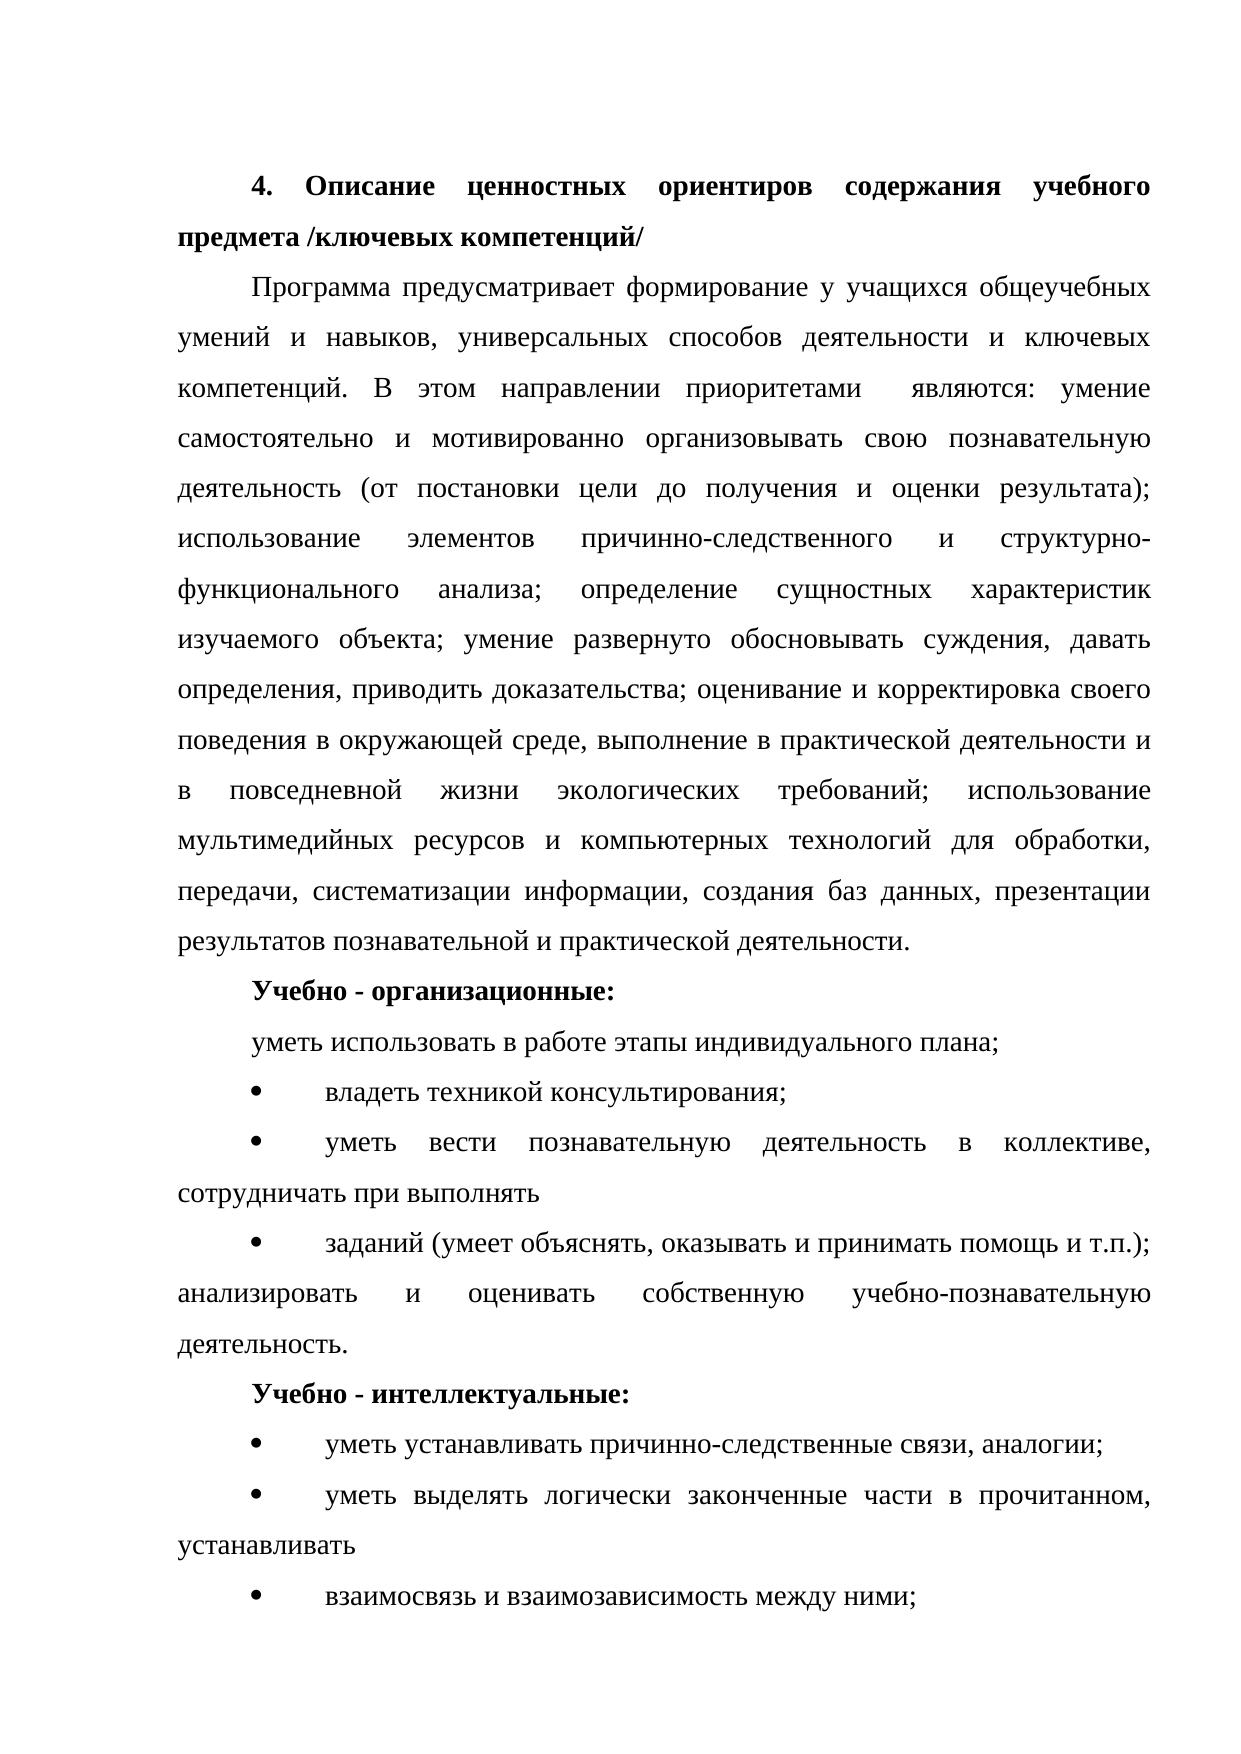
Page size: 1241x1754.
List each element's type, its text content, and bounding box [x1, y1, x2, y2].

text Программа предусматривает формирование у учащихся общеучебных умений и навыков, универсальных способов деятельности и ключевых компетенций. В этом направлении приоритетами являются: умение самостоятельно и мотивированно организовывать свою познавательную деятельность (от постановки цели до получения и оценки результата); использование элементов причинно-следственного и структурно-функционального анализа; определение сущностных характеристик изучаемого объекта; умение развернуто обосновывать суждения, давать определения, приводить доказательства; оценивание и корректировка своего поведения в окружающей среде, выполнение в практической деятельности и в повседневной жизни экологических требований; использование мультимедийных ресурсов и компьютерных технологий для обработки, передачи, систематизации информации, создания баз данных, презентации результатов познавательной и практической деятельности. [177, 269, 1152, 957]
list уметь устанавливать причинно-следственные связи, аналогии; [177, 1427, 1152, 1460]
list владеть техникой консультирования; [177, 1074, 1152, 1108]
text Учебно - организационные: [177, 973, 1152, 1007]
list заданий (умеет объяснять, оказывать и принимать помощь и т.п.); анализировать и оценивать собственную учебно-познавательную деятельность. [177, 1225, 1152, 1359]
list взаимосвязь и взаимозависимость между ними; [177, 1578, 1152, 1611]
text 4. Описание ценностных ориентиров содержания учебного предмета /ключевых компетенций/ [177, 168, 1152, 252]
list уметь вести познавательную деятельность в коллективе, сотрудничать при выполнять [177, 1124, 1152, 1208]
list уметь выделять логически законченные части в прочитанном, устанавливать [177, 1477, 1152, 1561]
text Учебно - интеллектуальные: [177, 1376, 1152, 1410]
text уметь использовать в работе этапы индивидуального плана; [177, 1024, 1152, 1057]
